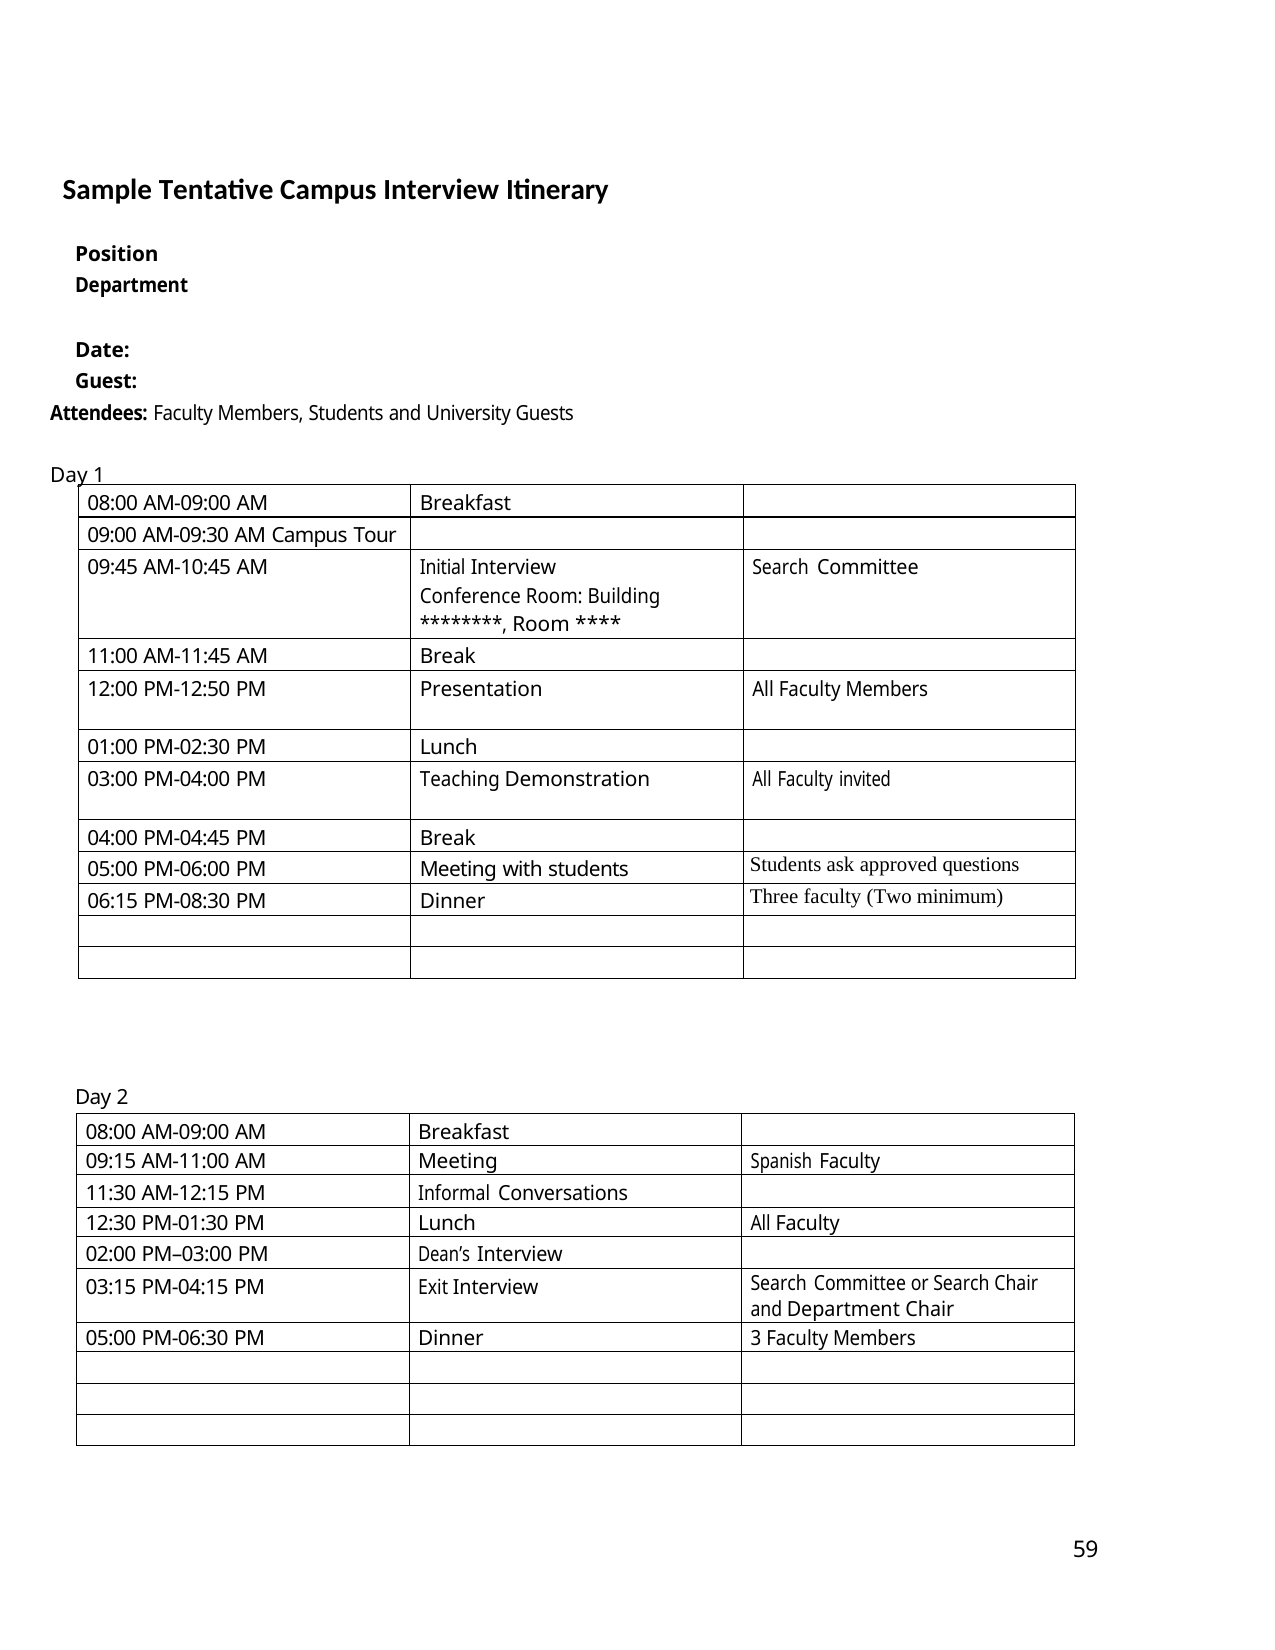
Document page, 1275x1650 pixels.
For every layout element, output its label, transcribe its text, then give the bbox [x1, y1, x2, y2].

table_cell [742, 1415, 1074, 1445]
table_cell 02:00 PM–03:00 PM [77, 1237, 409, 1268]
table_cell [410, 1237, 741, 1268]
table_cell Meeting [410, 1146, 741, 1174]
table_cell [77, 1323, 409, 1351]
table_cell 09:15 AM-11:00 AM [77, 1146, 409, 1174]
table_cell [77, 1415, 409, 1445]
text Guest: [75, 367, 1269, 395]
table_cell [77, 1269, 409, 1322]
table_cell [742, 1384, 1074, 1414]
table_cell Spanish Faculty [742, 1146, 1074, 1174]
table_header Breakfast [410, 1114, 741, 1145]
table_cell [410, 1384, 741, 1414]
table_cell 12:30 PM-01:30 PM [77, 1208, 409, 1236]
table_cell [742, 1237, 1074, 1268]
text Day 2 [75, 1082, 1269, 1111]
table_header [742, 1114, 1074, 1145]
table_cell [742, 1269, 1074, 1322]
table_cell Lunch [410, 1208, 741, 1236]
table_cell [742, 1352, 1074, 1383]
table_cell All Faculty [742, 1208, 1074, 1236]
subtitle Sample Tentative Campus Interview Itinerary [62, 171, 1269, 207]
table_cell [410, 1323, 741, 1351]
table_cell 11:30 AM-12:15 PM [77, 1175, 409, 1207]
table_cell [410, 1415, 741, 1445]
table_cell [742, 1175, 1074, 1207]
text Attendees: Faculty Members, Students and University Guests Day 1 [50, 398, 593, 489]
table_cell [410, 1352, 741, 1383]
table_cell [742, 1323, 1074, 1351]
table_cell Informal Conversations [410, 1175, 741, 1207]
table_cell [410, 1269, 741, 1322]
text Position Department [75, 239, 251, 299]
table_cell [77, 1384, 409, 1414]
text Date: [75, 335, 1269, 363]
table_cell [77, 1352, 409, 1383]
table_header 08:00 AM-09:00 AM [77, 1114, 409, 1145]
